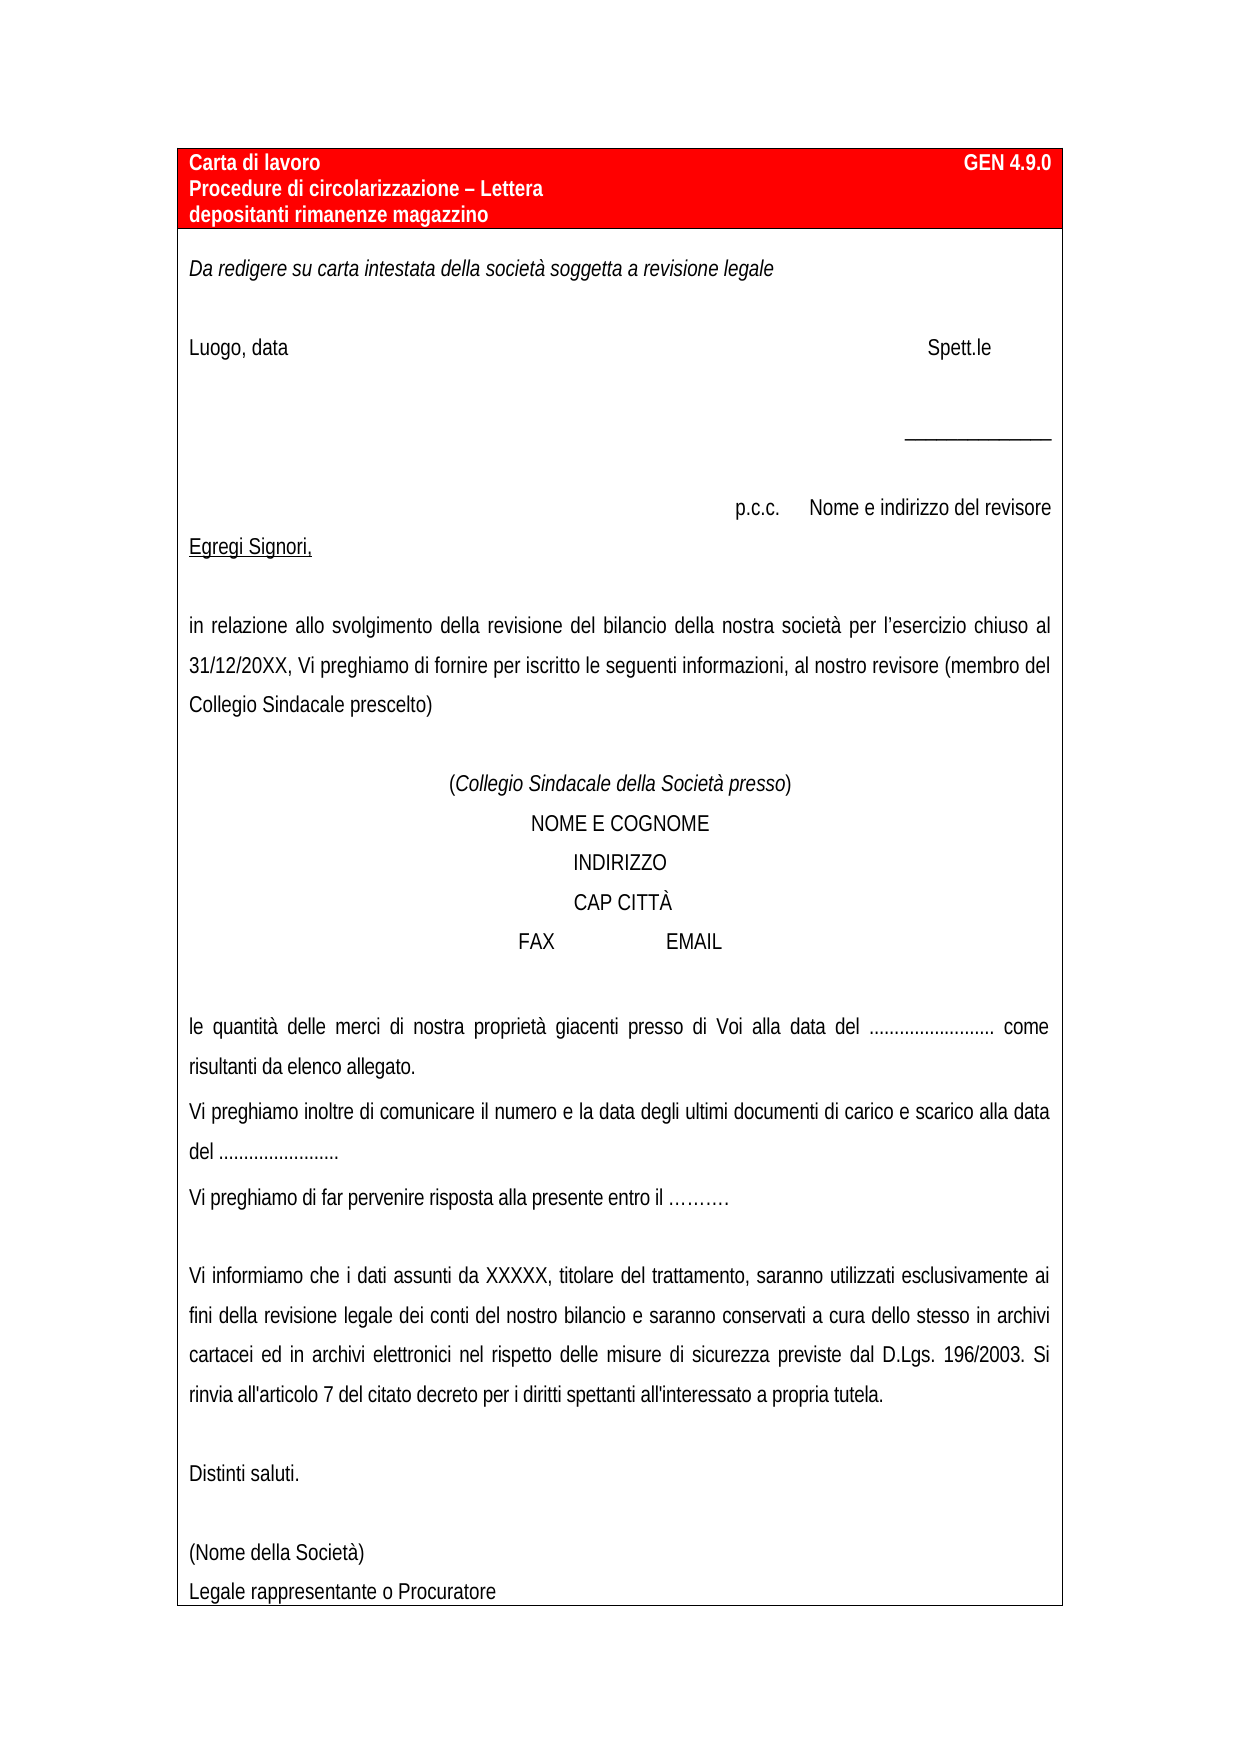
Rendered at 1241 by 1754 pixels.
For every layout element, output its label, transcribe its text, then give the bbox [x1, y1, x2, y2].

table_header GEN 4.9.0 [620, 149, 1062, 228]
table_header Carta di lavoro Procedure di circolarizzazione – Lettera depositanti rimanenze magazzino [178, 149, 620, 228]
table_cell Da redigere su carta intestata della società soggetta a revisione legale Luogo, data Spett.le ______________ p.c.c. Nome e indirizzo del revisore Egregi Signori, in relazione allo svolgimento della revisione del bilancio della nostra società per l’esercizio chiuso al 31/12/20XX, Vi preghiamo di fornire per iscritto le seguenti informazioni, al nostro revisore (membro del Collegio Sindacale prescelto) (Collegio Sindacale della Società presso) NOME E COGNOME INDIRIZZO CAP CITTÀ FAX EMAIL le quantità delle merci di nostra proprietà giacenti presso di Voi alla data del ......................... come risultanti da elenco allegato. Vi preghiamo inoltre di comunicare il numero e la data degli ultimi documenti di carico e scarico alla data del ........................ Vi preghiamo di far pervenire risposta alla presente entro il ………. Vi informiamo che i dati assunti da XXXXX, titolare del trattamento, saranno utilizzati esclusivamente ai fini della revisione legale dei conti del nostro bilancio e saranno conservati a cura dello stesso in archivi cartacei ed in archivi elettronici nel rispetto delle misure di sicurezza previste dal D.Lgs. 196/2003. Si rinvia all'articolo 7 del citato decreto per i diritti spettanti all'interessato a propria tutela. Distinti saluti. (Nome della Società) Legale rappresentante o Procuratore [178, 229, 1062, 1605]
